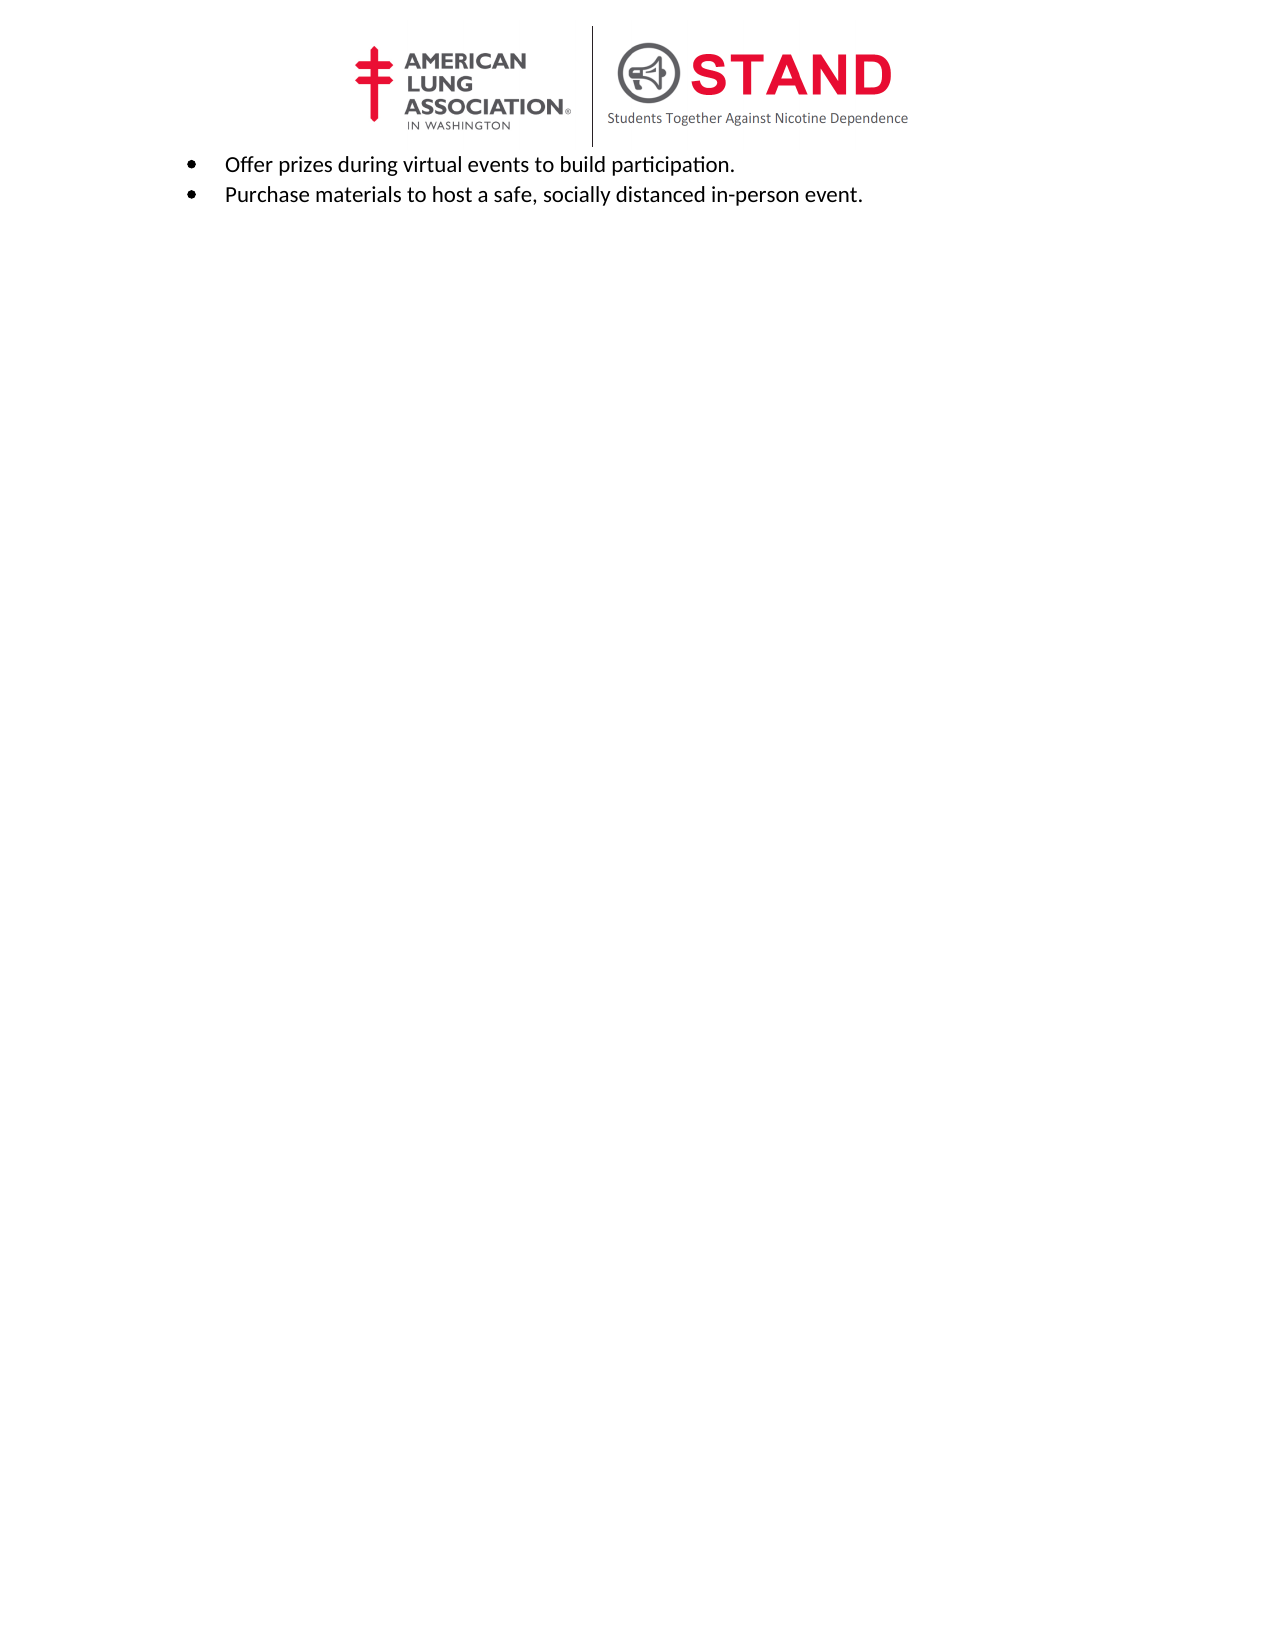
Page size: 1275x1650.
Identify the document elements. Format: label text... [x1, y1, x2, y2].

list Purchase materials to host a safe, socially distanced in-person event. [187, 180, 1125, 208]
list Offer prizes during virtual events to build participation. [187, 150, 1125, 178]
